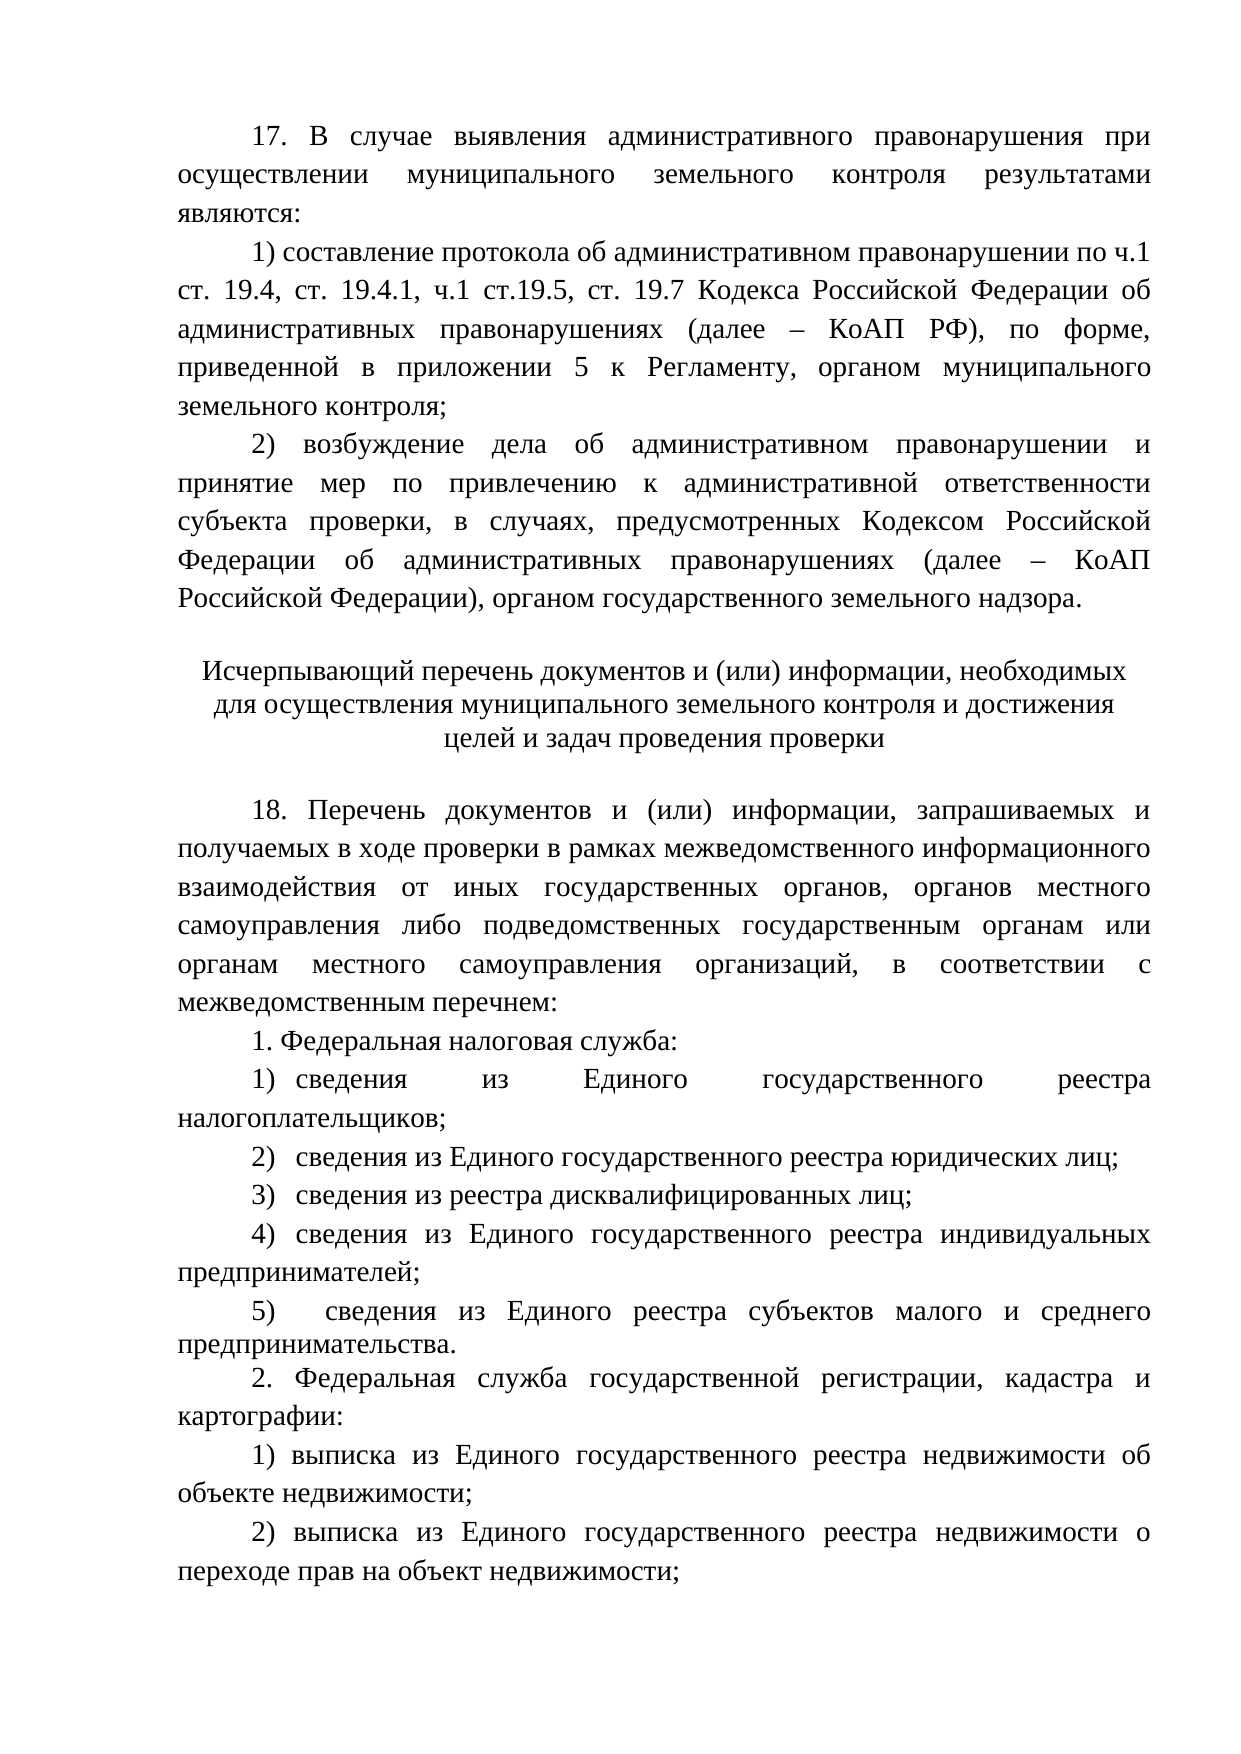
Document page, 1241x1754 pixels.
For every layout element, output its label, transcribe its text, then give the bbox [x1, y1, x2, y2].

list сведения из Единого государственного реестра налогоплательщиков; [177, 1062, 1152, 1134]
list сведения из реестра дисквалифицированных лиц; [177, 1177, 1152, 1211]
text 2. Федеральная служба государственной регистрации, кадастра и картографии: [177, 1360, 1152, 1432]
list сведения из Единого реестра субъектов малого и среднего предпринимательства. [177, 1293, 1152, 1360]
list сведения из Единого государственного реестра юридических лиц; [177, 1139, 1152, 1172]
list сведения из Единого государственного реестра индивидуальных предпринимателей; [177, 1216, 1152, 1288]
text 2) возбуждение дела об административном правонарушении и принятие мер по привлечению к административной ответственности субъекта проверки, в случаях, предусмотренных Кодексом Российской Федерации об административных правонарушениях (далее – КоАП Российской Федерации), органом государственного земельного надзора. [177, 426, 1152, 614]
text 1) выписка из Единого государственного реестра недвижимости об объекте недвижимости; [177, 1437, 1152, 1509]
text 18. Перечень документов и (или) информации, запрашиваемых и получаемых в ходе проверки в рамках межведомственного информационного взаимодействия от иных государственных органов, органов местного самоуправления либо подведомственных государственным органам или органам местного самоуправления организаций, в соответствии с межведомственным перечнем: [177, 792, 1152, 1018]
text 1. Федеральная налоговая служба: [177, 1023, 1152, 1057]
text 17. В случае выявления административного правонарушения при осуществлении муниципального земельного контроля результатами являются: [177, 118, 1152, 229]
text Исчерпывающий перечень документов и (или) информации, необходимых для осуществления муниципального земельного контроля и достижения целей и задач проведения проверки [177, 653, 1152, 753]
text 2) выписка из Единого государственного реестра недвижимости о переходе прав на объект недвижимости; [177, 1514, 1152, 1586]
text 1) составление протокола об административном правонарушении по ч.1 ст. 19.4, ст. 19.4.1, ч.1 ст.19.5, ст. 19.7 Кодекса Российской Федерации об административных правонарушениях (далее – КоАП РФ), по форме, приведенной в приложении 5 к Регламенту, органом муниципального земельного контроля; [177, 234, 1152, 421]
